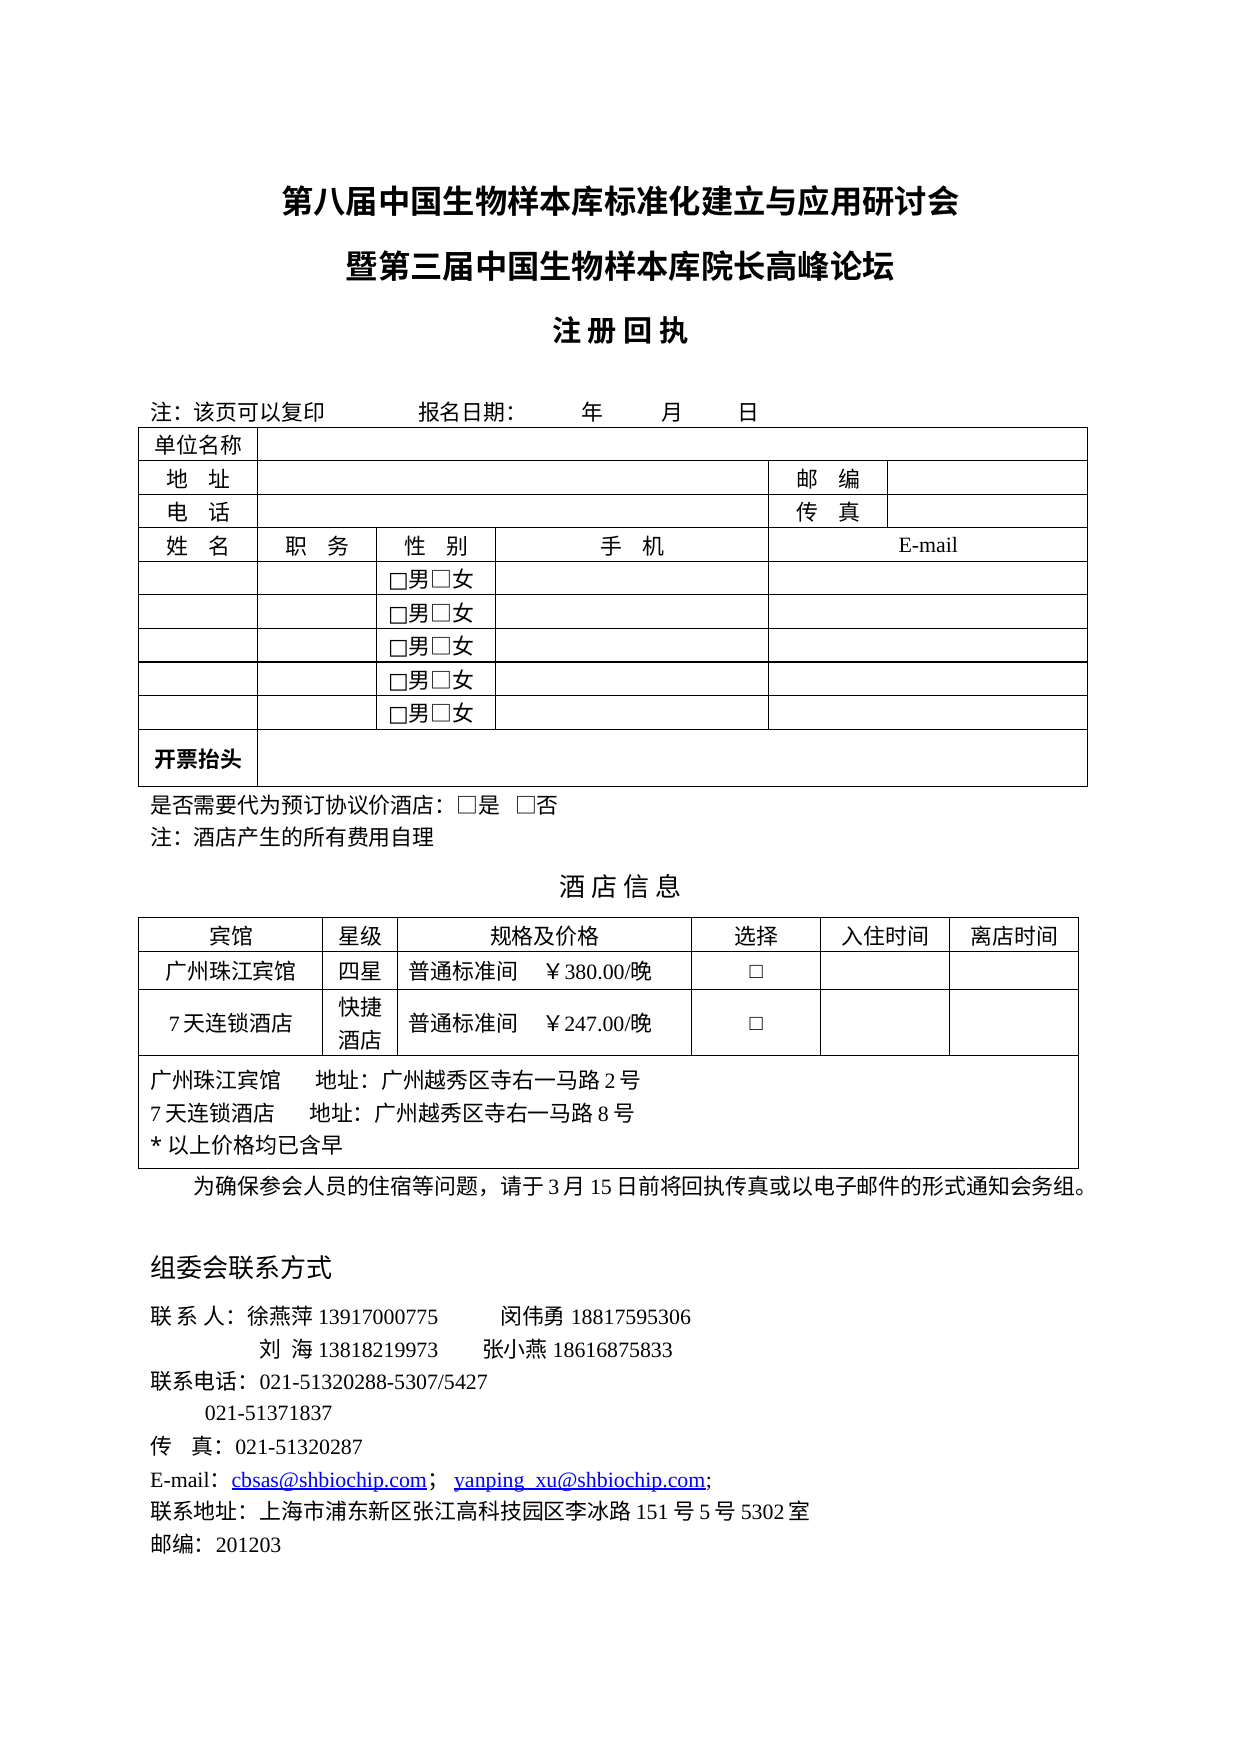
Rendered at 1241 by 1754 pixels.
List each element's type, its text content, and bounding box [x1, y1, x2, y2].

table_cell [258, 495, 768, 527]
table_cell 广州珠江宾馆 地址：广州越秀区寺右一马路2号 7天连锁酒店 地址：广州越秀区寺右一马路8号 * 以上价格均已含早 [139, 1056, 1078, 1168]
table_header 宾馆 [139, 918, 322, 951]
table_cell [139, 595, 257, 628]
text 酒 店 信 息 [150, 852, 1090, 917]
table_cell □男□女 [377, 629, 495, 661]
table_header 单位名称 [139, 428, 257, 460]
table_cell [888, 495, 1087, 527]
table_cell [139, 696, 257, 728]
table_cell [496, 663, 768, 695]
text 注 册 回 执 [150, 297, 1090, 362]
table_cell 四星 [323, 952, 397, 989]
table_cell 姓 名 [139, 528, 257, 561]
table_cell □ [692, 990, 820, 1055]
text 暨第三届中国生物样本库院长高峰论坛 [150, 232, 1090, 297]
table_header 离店时间 [950, 918, 1078, 951]
table_cell [821, 952, 949, 989]
text 为确保参会人员的住宿等问题，请于3月15日前将回执传真或以电子邮件的形式通知会务组。 [150, 1169, 1090, 1201]
table_cell [888, 461, 1087, 494]
table_cell 职 务 [258, 528, 376, 561]
table_header 选择 [692, 918, 820, 951]
table_header 入住时间 [821, 918, 949, 951]
table_cell □男□女 [377, 562, 495, 594]
table_cell [258, 663, 376, 695]
table_header 规格及价格 [398, 918, 691, 951]
text 联 系 人：徐燕萍 13917000775 闵伟勇 18817595306 [150, 1299, 1090, 1331]
table_cell [258, 629, 376, 661]
text 第八届中国生物样本库标准化建立与应用研讨会 [150, 167, 1090, 232]
text 刘 海 13818219973 张小燕 18616875833 [150, 1331, 1090, 1364]
text 注：酒店产生的所有费用自理 [150, 820, 1090, 852]
table_cell □男□女 [377, 595, 495, 628]
table_cell [139, 629, 257, 661]
table_cell [496, 629, 768, 661]
table_cell [139, 663, 257, 695]
text E-mail：cbsas@shbiochip.com； yanping_xu@shbiochip.com; [150, 1461, 1090, 1494]
table_cell [769, 595, 1087, 628]
table_cell [950, 990, 1078, 1055]
table_cell [496, 696, 768, 728]
table_cell [258, 562, 376, 594]
table_cell [139, 562, 257, 594]
table_cell [258, 595, 376, 628]
table_cell 广州珠江宾馆 [139, 952, 322, 989]
table_cell 快捷酒店 [323, 990, 397, 1055]
table_header 星级 [323, 918, 397, 951]
table_cell □男□女 [377, 663, 495, 695]
table_header [258, 428, 1087, 460]
table_cell 7天连锁酒店 [139, 990, 322, 1055]
text 注：该页可以复印 报名日期： 年 月 日 [150, 394, 1090, 427]
table_cell 普通标准间 ￥247.00/晚 [398, 990, 691, 1055]
table_cell [769, 629, 1087, 661]
text 021-51371837 [150, 1396, 1090, 1429]
table_cell [496, 562, 768, 594]
text 是否需要代为预订协议价酒店：□是 □否 [150, 787, 1090, 820]
table_cell 地 址 [139, 461, 257, 494]
table_cell □男□女 [377, 696, 495, 728]
table_cell [258, 696, 376, 728]
table_cell [258, 461, 768, 494]
table_cell 手 机 [496, 528, 768, 561]
table_cell [950, 952, 1078, 989]
table_cell 性 别 [377, 528, 495, 561]
table_cell [496, 595, 768, 628]
text 组委会联系方式 [150, 1234, 1090, 1299]
table_cell [821, 990, 949, 1055]
table_cell E-mail [769, 528, 1087, 561]
table_cell [769, 562, 1087, 594]
text 联系电话：021-51320288-5307/5427 [150, 1364, 1090, 1396]
text 传 真：021-51320287 [150, 1429, 1090, 1461]
table_cell [769, 696, 1087, 728]
text 邮编：201203 [150, 1526, 1090, 1559]
table_cell 邮 编 [769, 461, 887, 494]
table_cell [258, 730, 1087, 786]
table_cell [769, 663, 1087, 695]
table_cell 传 真 [769, 495, 887, 527]
table_cell 开票抬头 [139, 730, 257, 786]
table_cell 电 话 [139, 495, 257, 527]
table_cell 普通标准间 ￥380.00/晚 [398, 952, 691, 989]
table_cell □ [692, 952, 820, 989]
text 联系地址：上海市浦东新区张江高科技园区李冰路151号5号5302室 [150, 1494, 1090, 1526]
